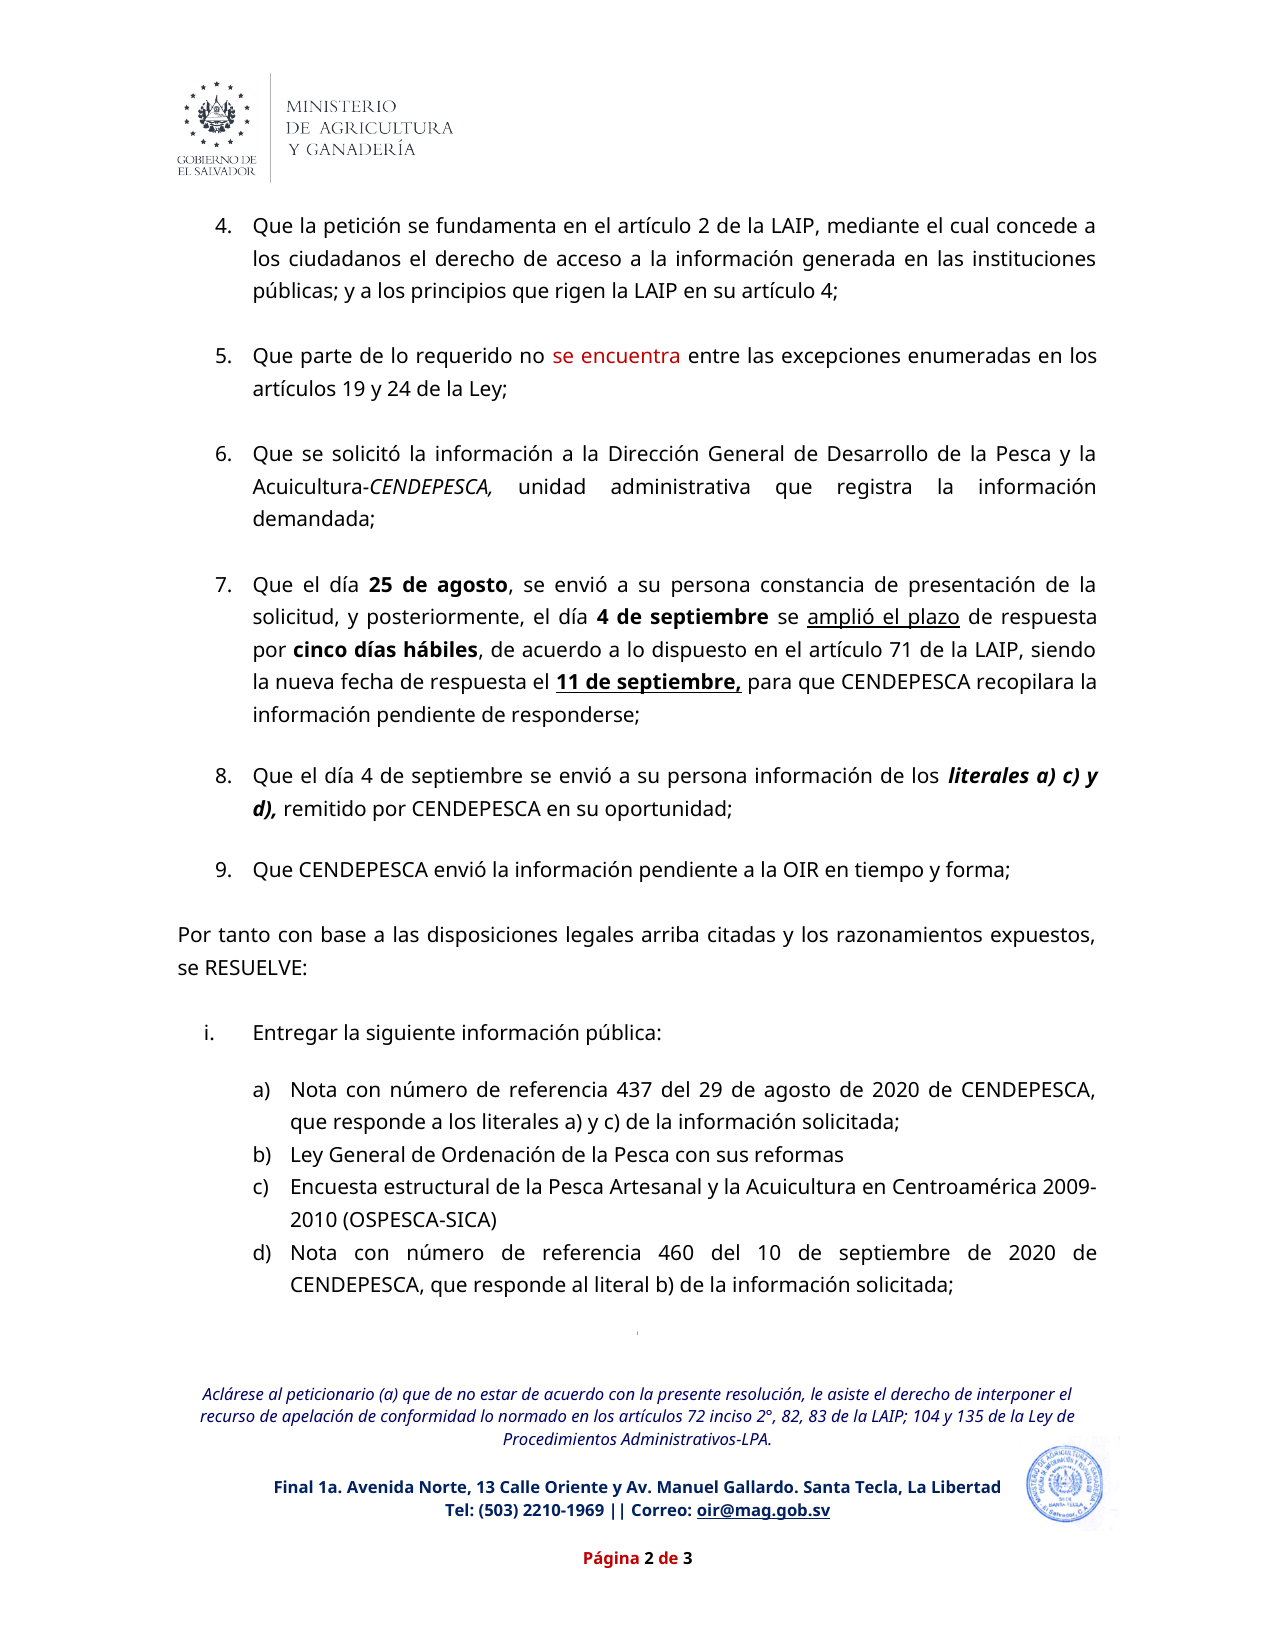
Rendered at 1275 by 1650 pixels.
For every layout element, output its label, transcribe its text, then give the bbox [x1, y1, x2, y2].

list Que parte de lo requerido no se encuentra entre las excepciones enumeradas en los artículos 19 y 24 de la Ley; [215, 341, 1098, 402]
list Encuesta estructural de la Pesca Artesanal y la Acuicultura en Centroamérica 2009-2010 (OSPESCA-SICA) [252, 1172, 1098, 1233]
list Ley General de Ordenación de la Pesca con sus reformas [252, 1140, 1098, 1168]
list Nota con número de referencia 460 del 10 de septiembre de 2020 de CENDEPESCA, que responde al literal b) de la información solicitada; [252, 1238, 1098, 1299]
list Que el día 4 de septiembre se envió a su persona información de los literales a) c) y d), remitido por CENDEPESCA en su oportunidad; [215, 761, 1098, 822]
picture [177, 73, 454, 183]
list Que CENDEPESCA envió la información pendiente a la OIR en tiempo y forma; [215, 855, 1098, 883]
text Por tanto con base a las disposiciones legales arriba citadas y los razonamientos expuestos, se RESUELVE: [177, 920, 1098, 981]
picture [1008, 1436, 1121, 1531]
list Que la petición se fundamenta en el artículo 2 de la LAIP, mediante el cual concede a los ciudadanos el derecho de acceso a la información generada en las instituciones públicas; y a los principios que rigen la LAIP en su artículo 4; [215, 211, 1098, 305]
list Nota con número de referencia 437 del 29 de agosto de 2020 de CENDEPESCA, que responde a los literales a) y c) de la información solicitada; [252, 1075, 1098, 1136]
list Entregar la siguiente información pública: [215, 1018, 1098, 1046]
list Que se solicitó la información a la Dirección General de Desarrollo de la Pesca y la Acuicultura-CENDEPESCA, unidad administrativa que registra la información demandada; [215, 439, 1098, 533]
list Que el día 25 de agosto, se envió a su persona constancia de presentación de la solicitud, y posteriormente, el día 4 de septiembre se amplió el plazo de respuesta por cinco días hábiles, de acuerdo a lo dispuesto en el artículo 71 de la LAIP, siendo la nueva fecha de respuesta el 11 de septiembre, para que CENDEPESCA recopilara la información pendiente de responderse; [215, 570, 1098, 728]
